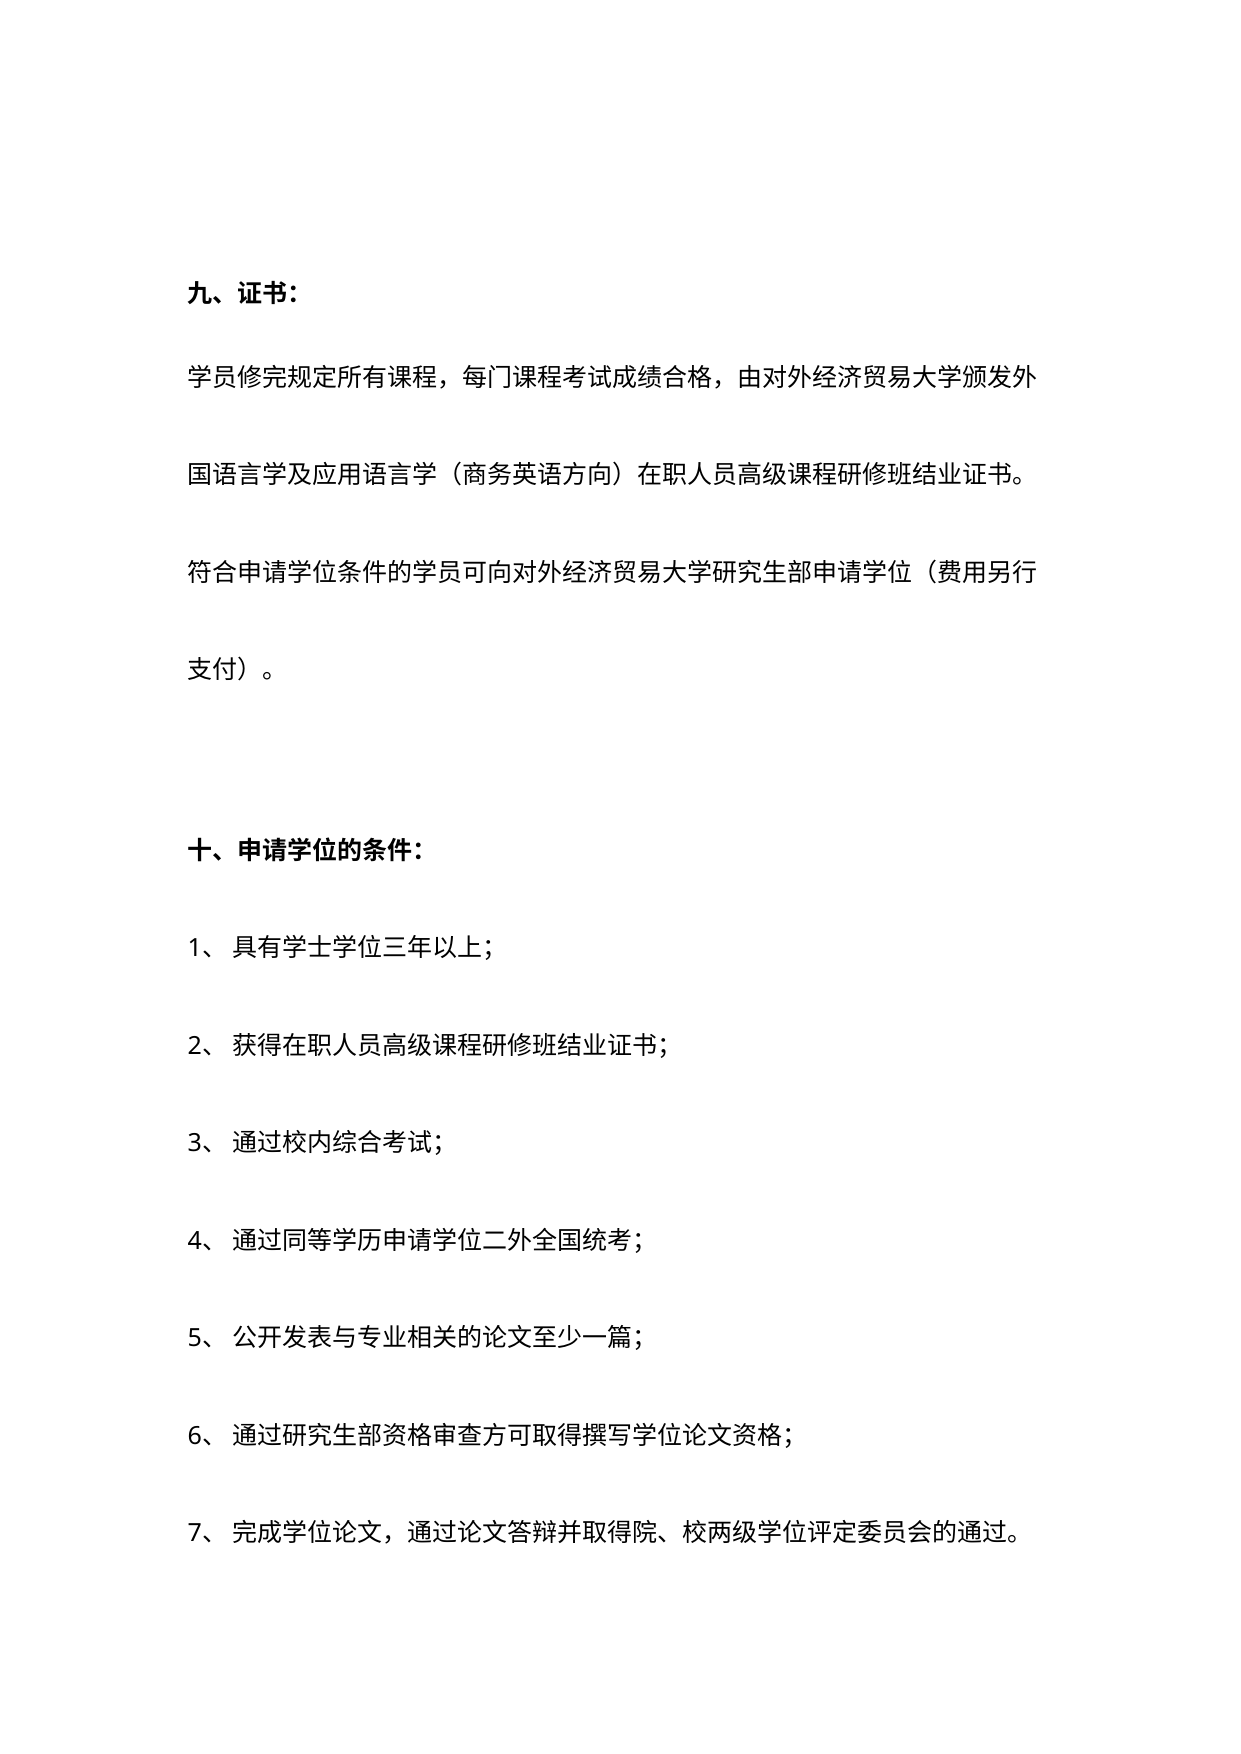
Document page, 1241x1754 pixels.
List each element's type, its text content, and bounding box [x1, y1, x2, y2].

text 十、申请学位的条件： 1、 具有学士学位三年以上； 2、 获得在职人员高级课程研修班结业证书； 3、 通过校内综合考试； 4、 通过同等学历申请学位二外全国统考； 5、 公开发表与专业相关的论文至少一篇； 6、 通过研究生部资格审查方可取得撰写学位论文资格； 7、 完成学位论文，通过论文答辩并取得院、校两级学位评定委员会的通过。 [187, 718, 1053, 1563]
text 学员修完规定所有课程，每门课程考试成绩合格，由对外经济贸易大学颁发外国语言学及应用语言学（商务英语方向）在职人员高级课程研修班结业证书。符合申请学位条件的学员可向对外经济贸易大学研究生部申请学位（费用另行支付）。 [187, 343, 1053, 700]
text 九、证书： [187, 162, 1053, 324]
